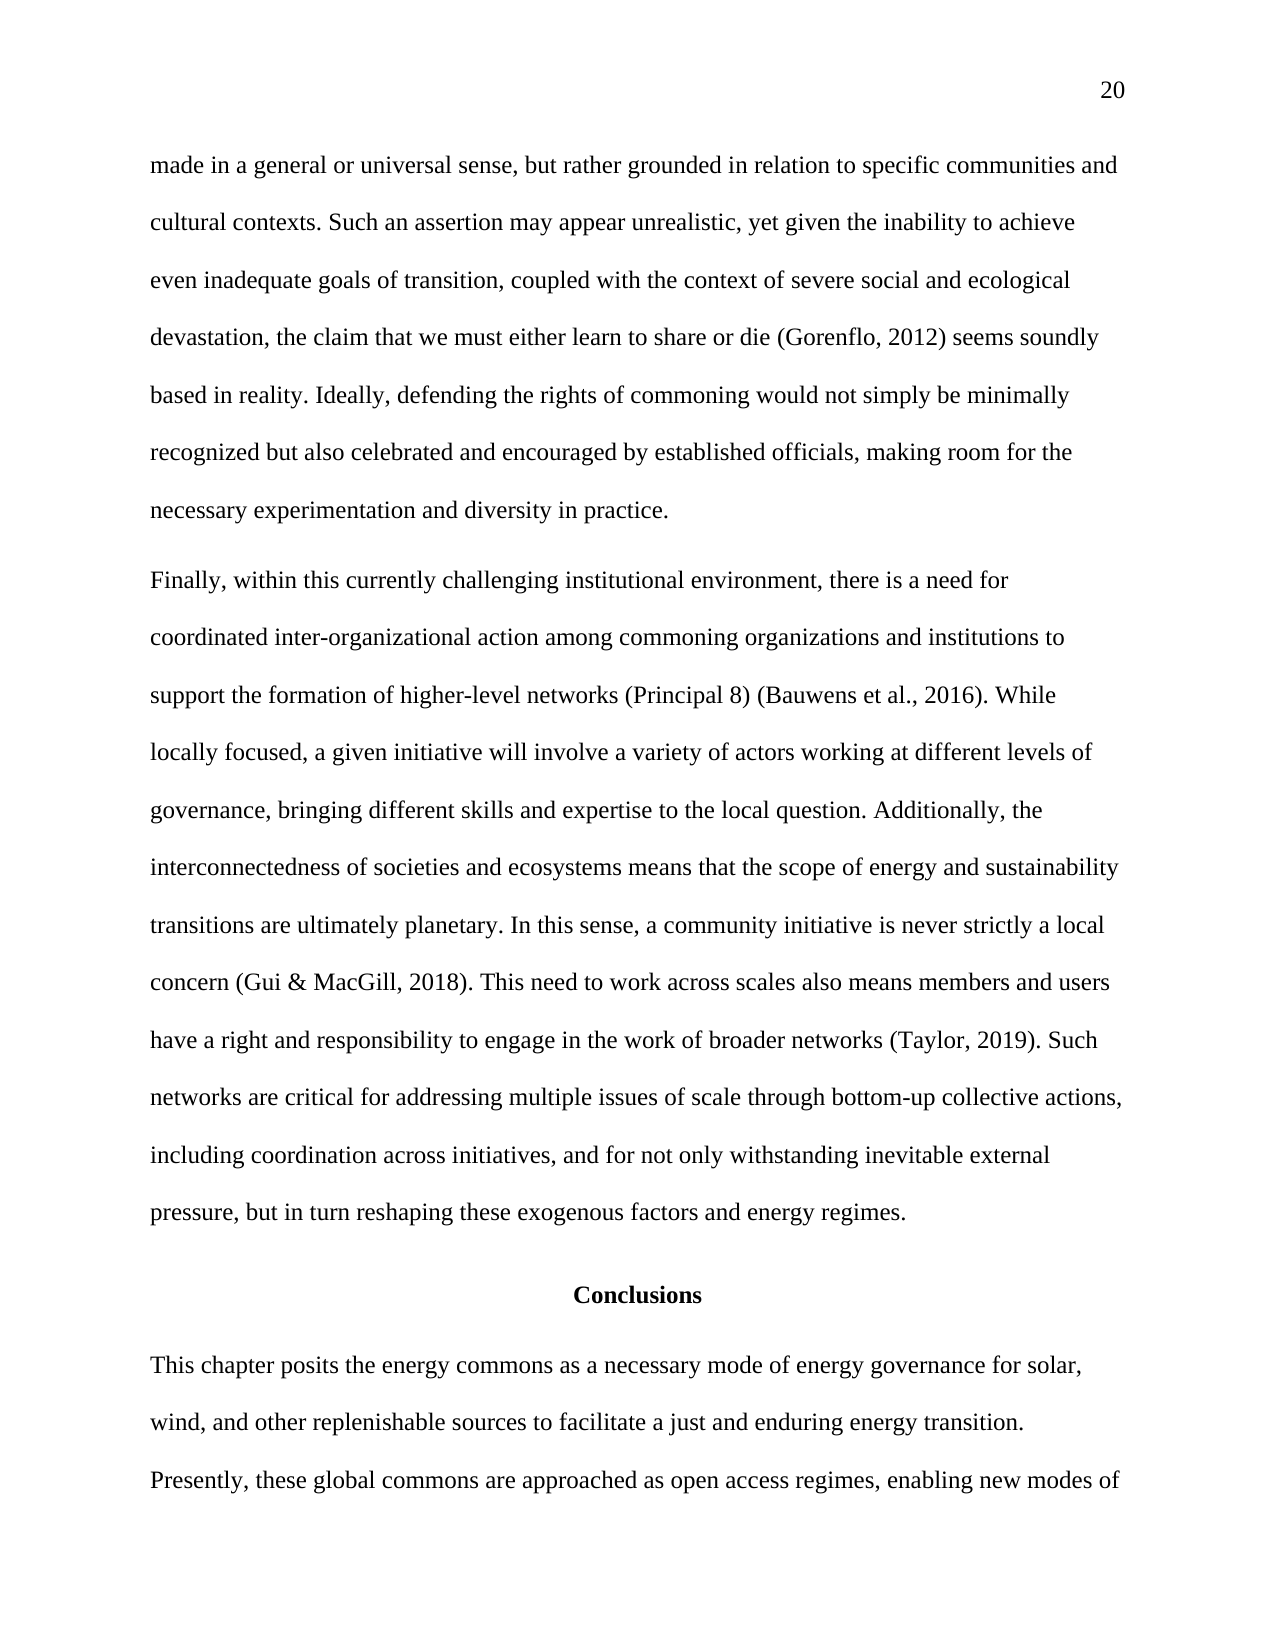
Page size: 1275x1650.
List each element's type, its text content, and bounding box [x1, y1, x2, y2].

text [150, 150, 1125, 524]
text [150, 1350, 1125, 1494]
text Finally, within this currently challenging institutional environment, there is a need for coordinated inter-organizational action among commoning organizations and institutions to support the formation of higher-level networks (Principal 8) (Bauwens et al., 2016). While locally focused, a given initiative will involve a variety of actors working at different levels of governance, bringing different skills and expertise to the local question. Additionally, the interconnectedness of societies and ecosystems means that the scope of energy and sustainability transitions are ultimately planetary. In this sense, a community initiative is never strictly a local concern (Gui & MacGill, 2018). This need to work across scales also means members and users have a right and responsibility to engage in the work of broader networks (Taylor, 2019). Such networks are critical for addressing multiple issues of scale through bottom-up collective actions, including coordination across initiatives, and for not only withstanding inevitable external pressure, but in turn reshaping these exogenous factors and energy regimes. [150, 565, 1125, 1226]
subtitle Conclusions [150, 1280, 1125, 1309]
